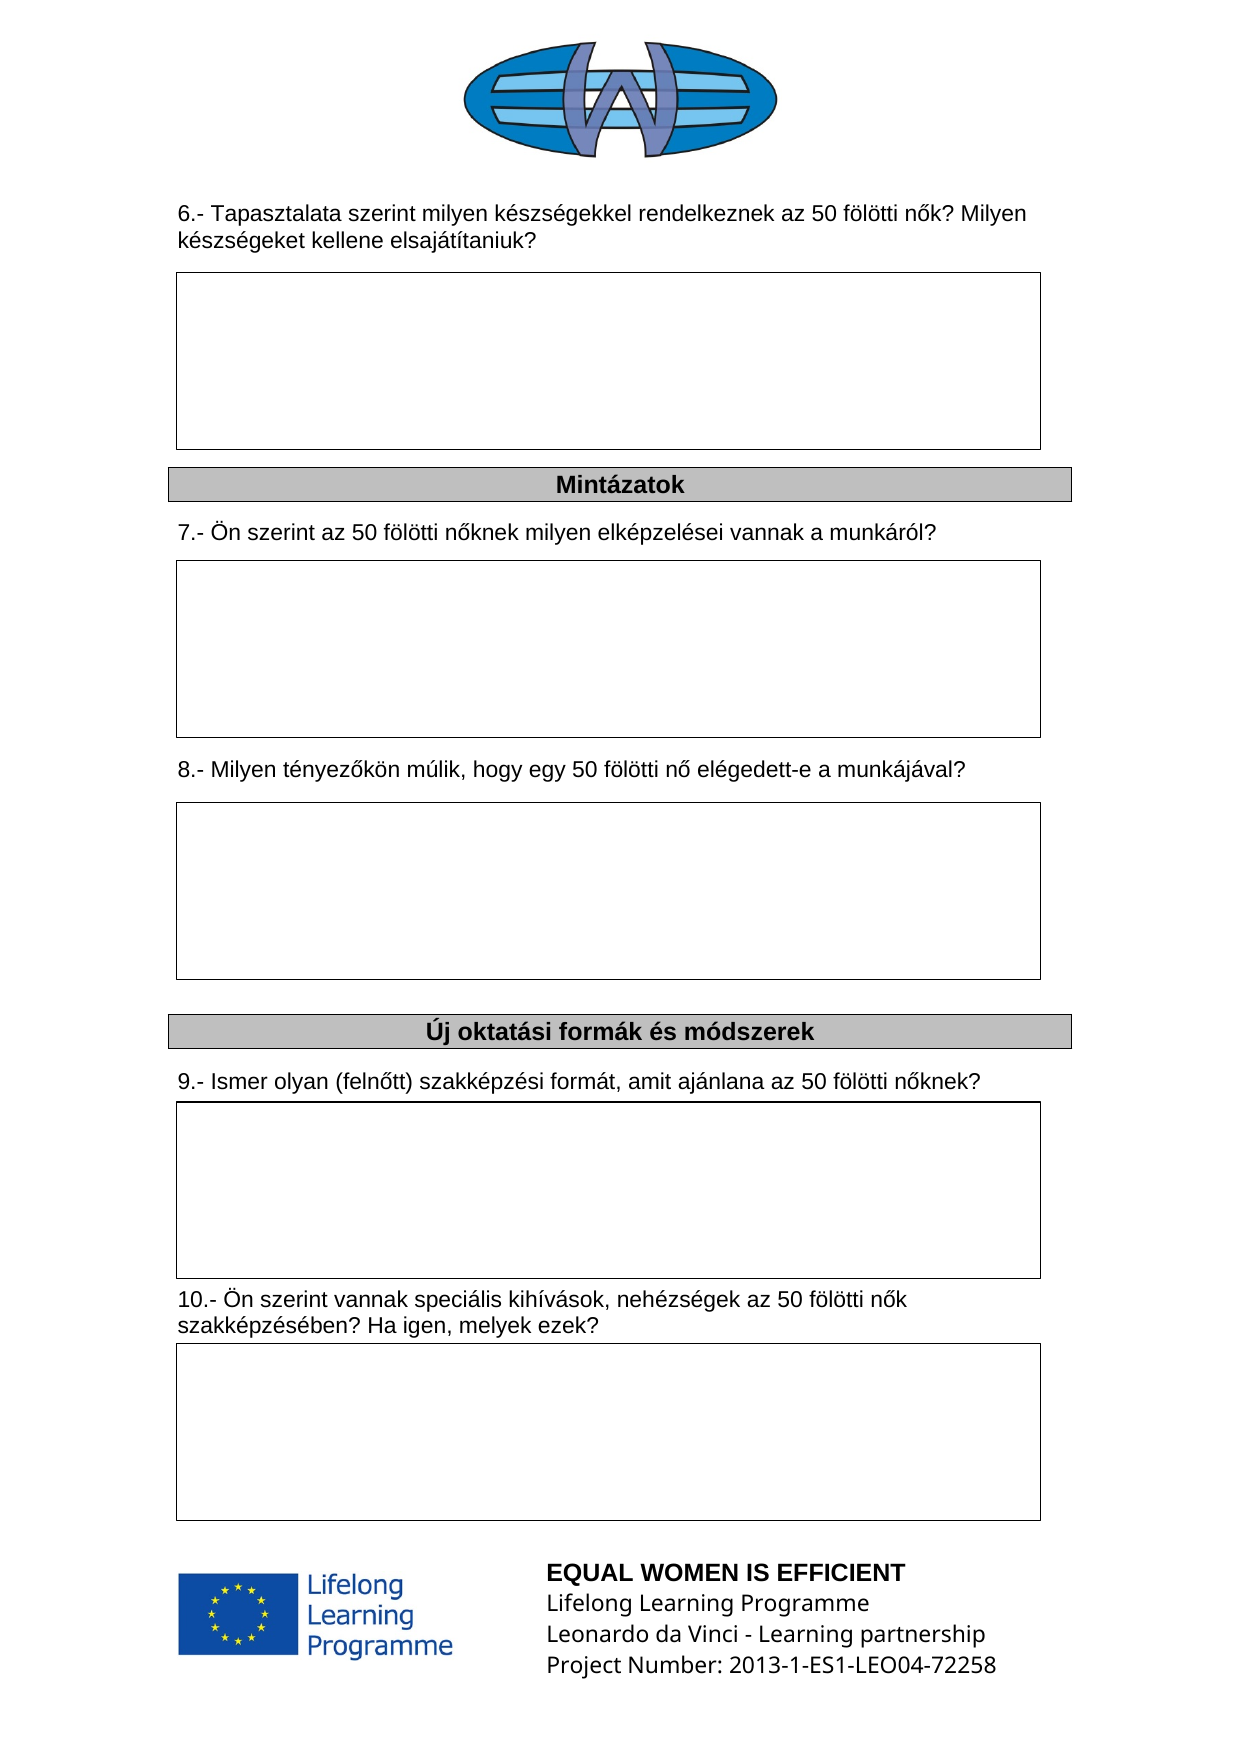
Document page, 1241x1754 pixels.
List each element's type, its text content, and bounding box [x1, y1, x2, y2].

text 6.- Tapasztalata szerint milyen készségekkel rendelkeznek az 50 fölötti nők? Milyen készségeket kellene elsajátítaniuk? [177, 200, 1063, 253]
text 7.- Ön szerint az 50 fölötti nőknek milyen elképzelései vannak a munkáról? [177, 518, 1063, 545]
text 8.- Milyen tényezőkön múlik, hogy egy 50 fölötti nő elégedett-e a munkájával? [177, 756, 1063, 782]
text Mintázatok [169, 468, 1071, 501]
picture [458, 28, 782, 169]
text 10.- Ön szerint vannak speciális kihívások, nehézségek az 50 fölötti nők szakképzésében? Ha igen, melyek ezek? [177, 1286, 1063, 1338]
text Új oktatási formák és módszerek [169, 1015, 1071, 1048]
text 9.- Ismer olyan (felnőtt) szakképzési formát, amit ajánlana az 50 fölötti nőknek? [177, 1068, 1063, 1094]
picture [176, 1571, 458, 1661]
